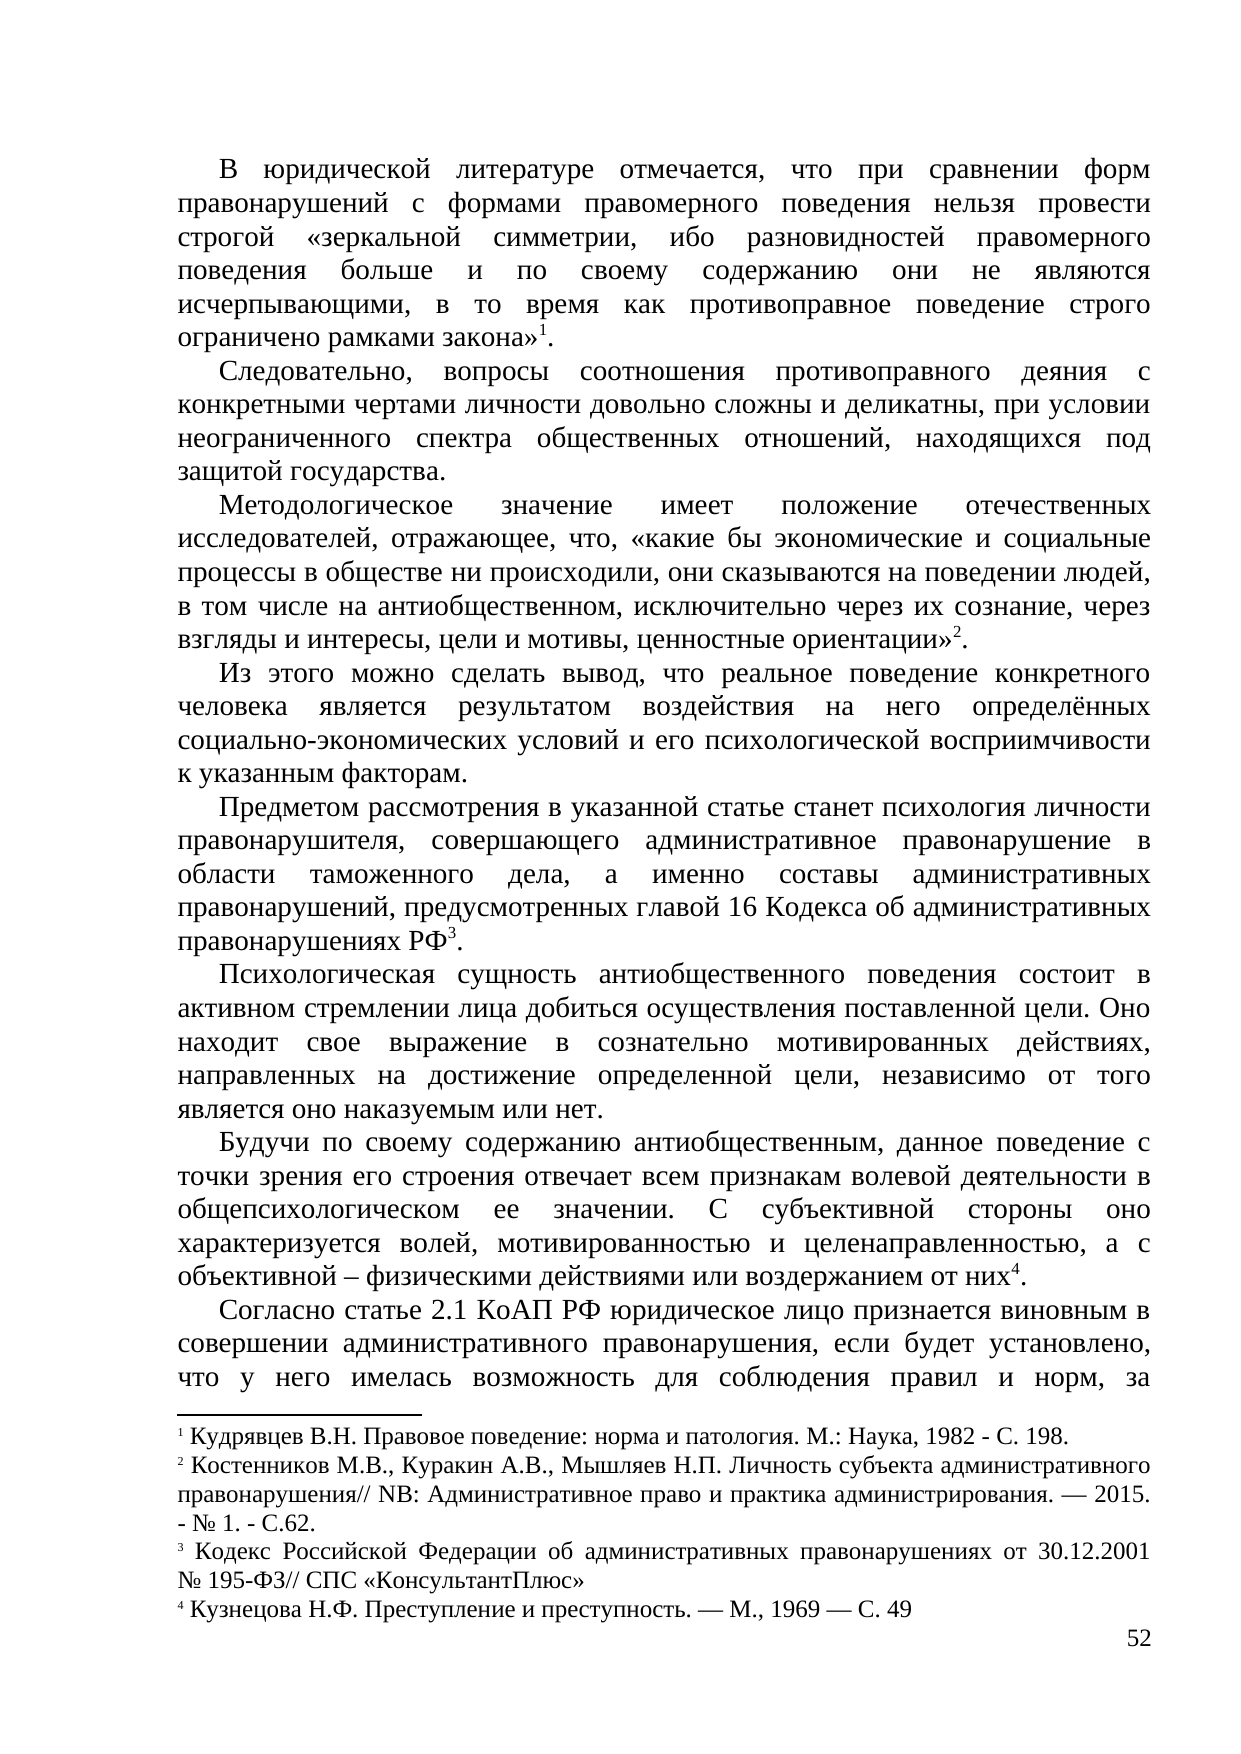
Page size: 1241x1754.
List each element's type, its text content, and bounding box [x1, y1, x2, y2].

text Следовательно, вопросы соотношения противоправного деяния с конкретными чертами личности довольно сложны и деликатны, при условии неограниченного спектра общественных отношений, находящихся под защитой государства. [177, 353, 1152, 487]
text Из этого можно сделать вывод, что реальное поведение конкретного человека является результатом воздействия на него определённых социально-экономических условий и его психологической восприимчивости к указанным факторам. [177, 655, 1152, 789]
text Методологическое значение имеет положение отечественных исследователей, отражающее, что, «какие бы экономические и социальные процессы в обществе ни происходили, они сказываются на поведении людей, в том числе на антиобщественном, исключительно через их сознание, через взгляды и интересы, цели и мотивы, ценностные ориентации». [177, 487, 1152, 655]
text В юридической литературе отмечается, что при сравнении форм правонарушений с формами правомерного поведения нельзя провести строгой «зеркальной симметрии, ибо разновидностей правомерного поведения больше и по своему содержанию они не являются исчерпывающими, в то время как противоправное поведение строго ограничено рамками закона». [177, 152, 1152, 353]
text Предметом рассмотрения в указанной статье станет психология личности правонарушителя, совершающего административное правонарушение в области таможенного дела, а именно составы административных правонарушений, предусмотренных главой 16 Кодекса об административных правонарушениях РФ. [177, 789, 1152, 957]
text Будучи по своему содержанию антиобщественным, данное поведение с точки зрения его строения отвечает всем признакам волевой деятельности в общепсихологическом ее значении. С субъективной стороны оно характеризуется волей, мотивированностью и целенаправленностью, а с объективной – физическими действиями или воздержанием от них. [177, 1124, 1152, 1292]
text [177, 1292, 1152, 1393]
text Психологическая сущность антиобщественного поведения состоит в активном стремлении лица добиться осуществления поставленной цели. Оно находит свое выражение в сознательно мотивированных действиях, направленных на достижение определенной цели, независимо от того является оно наказуемым или нет. [177, 957, 1152, 1124]
